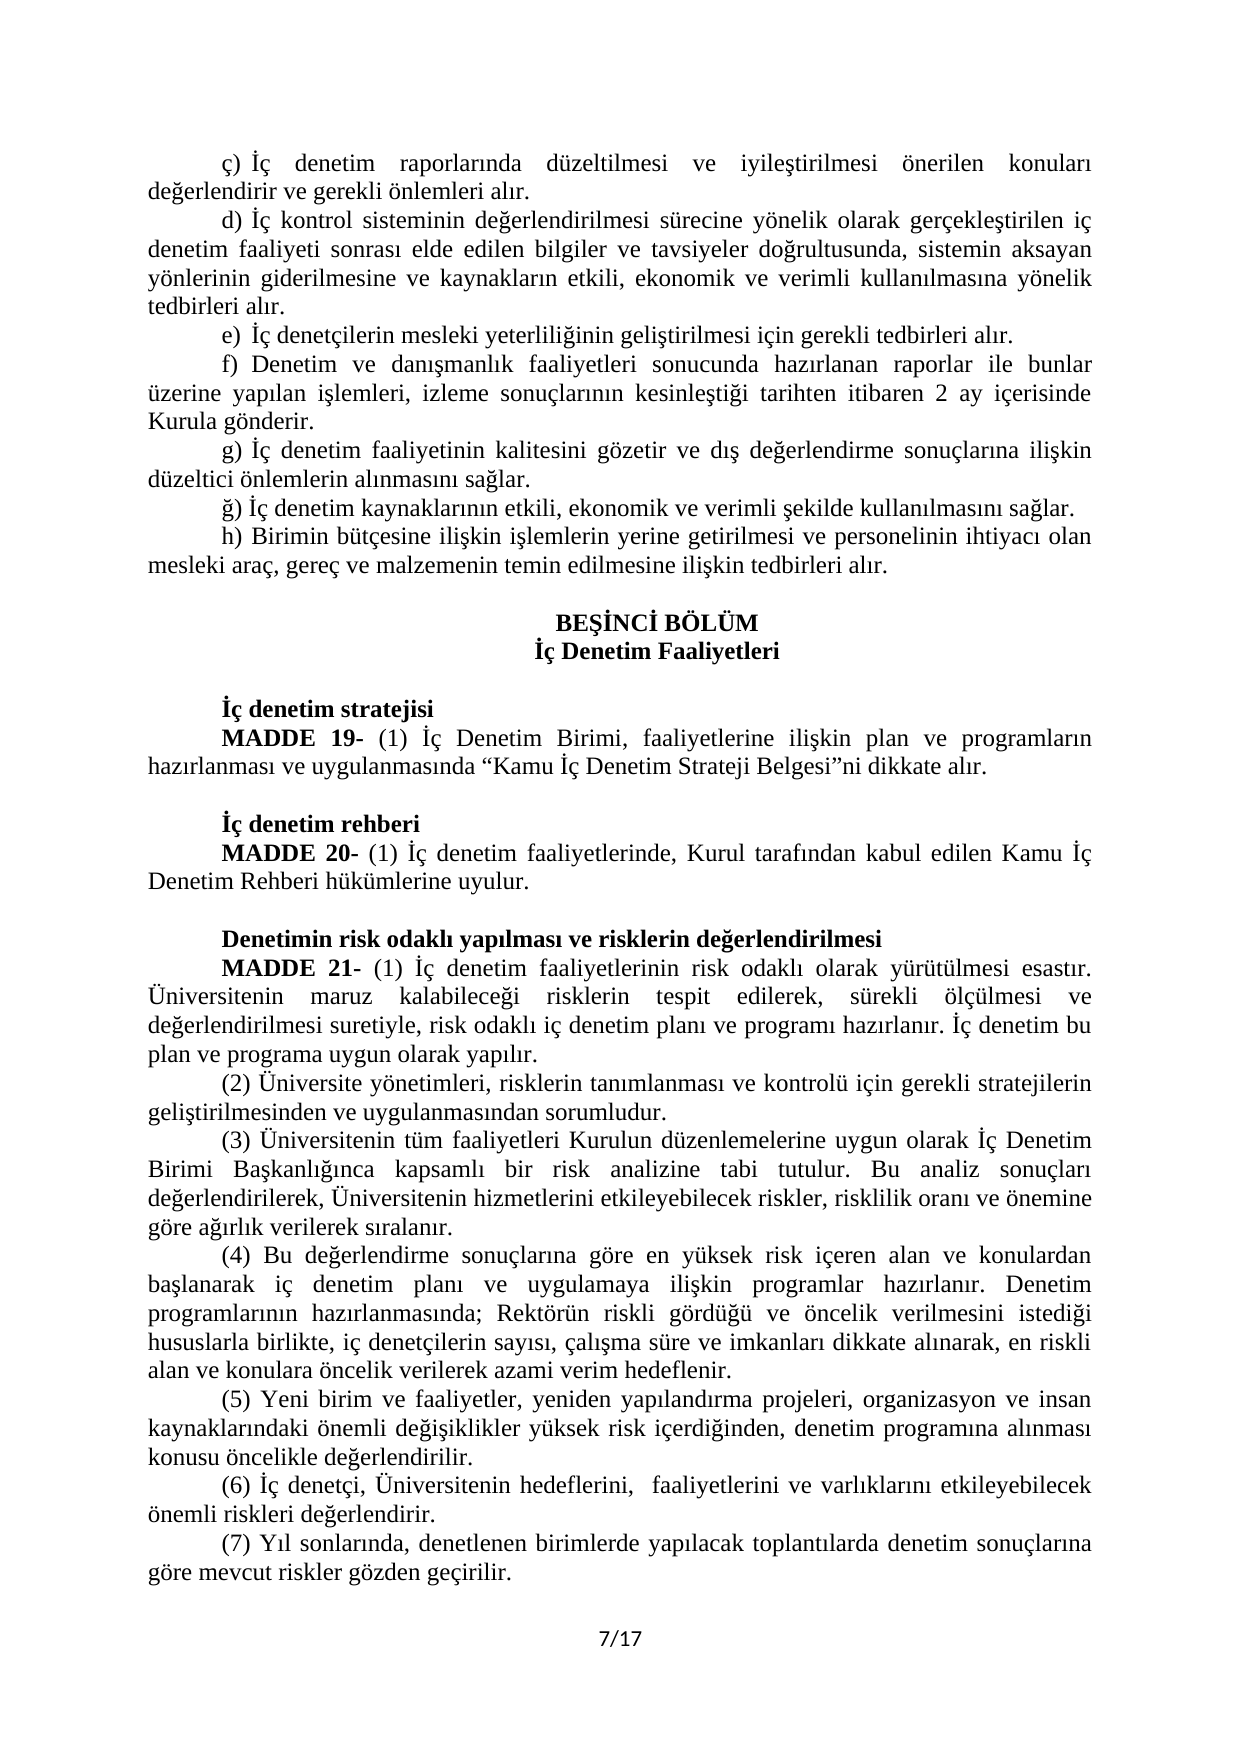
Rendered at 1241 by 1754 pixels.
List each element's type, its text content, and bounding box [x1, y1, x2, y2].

text MADDE 20- (1) İç denetim faaliyetlerinde, Kurul tarafından kabul edilen Kamu İç Denetim Rehberi hükümlerine uyulur. [148, 838, 1093, 895]
list İç denetim faaliyetinin kalitesini gözetir ve dış değerlendirme sonuçlarına ilişkin düzeltici önlemlerin alınmasını sağlar. [148, 435, 1093, 493]
list Birimin bütçesine ilişkin işlemlerin yerine getirilmesi ve personelinin ihtiyacı olan mesleki araç, gereç ve malzemenin temin edilmesine ilişkin tedbirleri alır. [148, 521, 1093, 579]
text MADDE 19- (1) İç Denetim Birimi, faaliyetlerine ilişkin plan ve programların hazırlanması ve uygulanmasında “Kamu İç Denetim Strateji Belgesi”ni dikkate alır. [148, 723, 1093, 780]
text (3) Üniversitenin tüm faaliyetleri Kurulun düzenlemelerine uygun olarak İç Denetim Birimi Başkanlığınca kapsamlı bir risk analizine tabi tutulur. Bu analiz sonuçları değerlendirilerek, Üniversitenin hizmetlerini etkileyebilecek riskler, risklilik oranı ve önemine göre ağırlık verilerek sıralanır. [148, 1125, 1093, 1240]
text İç denetim rehberi [148, 809, 1093, 838]
list İç kontrol sisteminin değerlendirilmesi sürecine yönelik olarak gerçekleştirilen iç denetim faaliyeti sonrası elde edilen bilgiler ve tavsiyeler doğrultusunda, sistemin aksayan yönlerinin giderilmesine ve kaynakların etkili, ekonomik ve verimli kullanılmasına yönelik tedbirleri alır. [148, 205, 1093, 320]
text BEŞİNCİ BÖLÜM [148, 608, 1093, 636]
list ğ) İç denetim kaynaklarının etkili, ekonomik ve verimli şekilde kullanılmasını sağlar. [221, 493, 1093, 521]
list ç) İç denetim raporlarında düzeltilmesi ve iyileştirilmesi önerilen konuları değerlendirir ve gerekli önlemleri alır. [148, 148, 1093, 205]
text (6) İç denetçi, Üniversitenin hedeflerini, faaliyetlerini ve varlıklarını etkileyebilecek önemli riskleri değerlendirir. [148, 1470, 1093, 1528]
text İç denetim stratejisi [148, 694, 1093, 723]
list İç denetçilerin mesleki yeterliliğinin geliştirilmesi için gerekli tedbirleri alır. [148, 320, 1093, 349]
text İç Denetim Faaliyetleri [148, 636, 1093, 665]
text (4) Bu değerlendirme sonuçlarına göre en yüksek risk içeren alan ve konulardan başlanarak iç denetim planı ve uygulamaya ilişkin programlar hazırlanır. Denetim programlarının hazırlanmasında; Rektörün riskli gördüğü ve öncelik verilmesini istediği hususlarla birlikte, iç denetçilerin sayısı, çalışma süre ve imkanları dikkate alınarak, en riskli alan ve konulara öncelik verilerek azami verim hedeflenir. [148, 1240, 1093, 1384]
text (7) Yıl sonlarında, denetlenen birimlerde yapılacak toplantılarda denetim sonuçlarına göre mevcut riskler gözden geçirilir. [148, 1528, 1093, 1586]
text (5) Yeni birim ve faaliyetler, yeniden yapılandırma projeleri, organizasyon ve insan kaynaklarındaki önemli değişiklikler yüksek risk içerdiğinden, denetim programına alınması konusu öncelikle değerlendirilir. [148, 1384, 1093, 1470]
text Denetimin risk odaklı yapılması ve risklerin değerlendirilmesi [148, 924, 1093, 953]
text (2) Üniversite yönetimleri, risklerin tanımlanması ve kontrolü için gerekli stratejilerin geliştirilmesinden ve uygulanmasından sorumludur. [148, 1068, 1093, 1125]
text MADDE 21- (1) İç denetim faaliyetlerinin risk odaklı olarak yürütülmesi esastır. Üniversitenin maruz kalabileceği risklerin tespit edilerek, sürekli ölçülmesi ve değerlendirilmesi suretiyle, risk odaklı iç denetim planı ve programı hazırlanır. İç denetim bu plan ve programa uygun olarak yapılır. [148, 953, 1093, 1068]
list Denetim ve danışmanlık faaliyetleri sonucunda hazırlanan raporlar ile bunlar üzerine yapılan işlemleri, izleme sonuçlarının kesinleştiği tarihten itibaren 2 ay içerisinde Kurula gönderir. [148, 349, 1093, 435]
